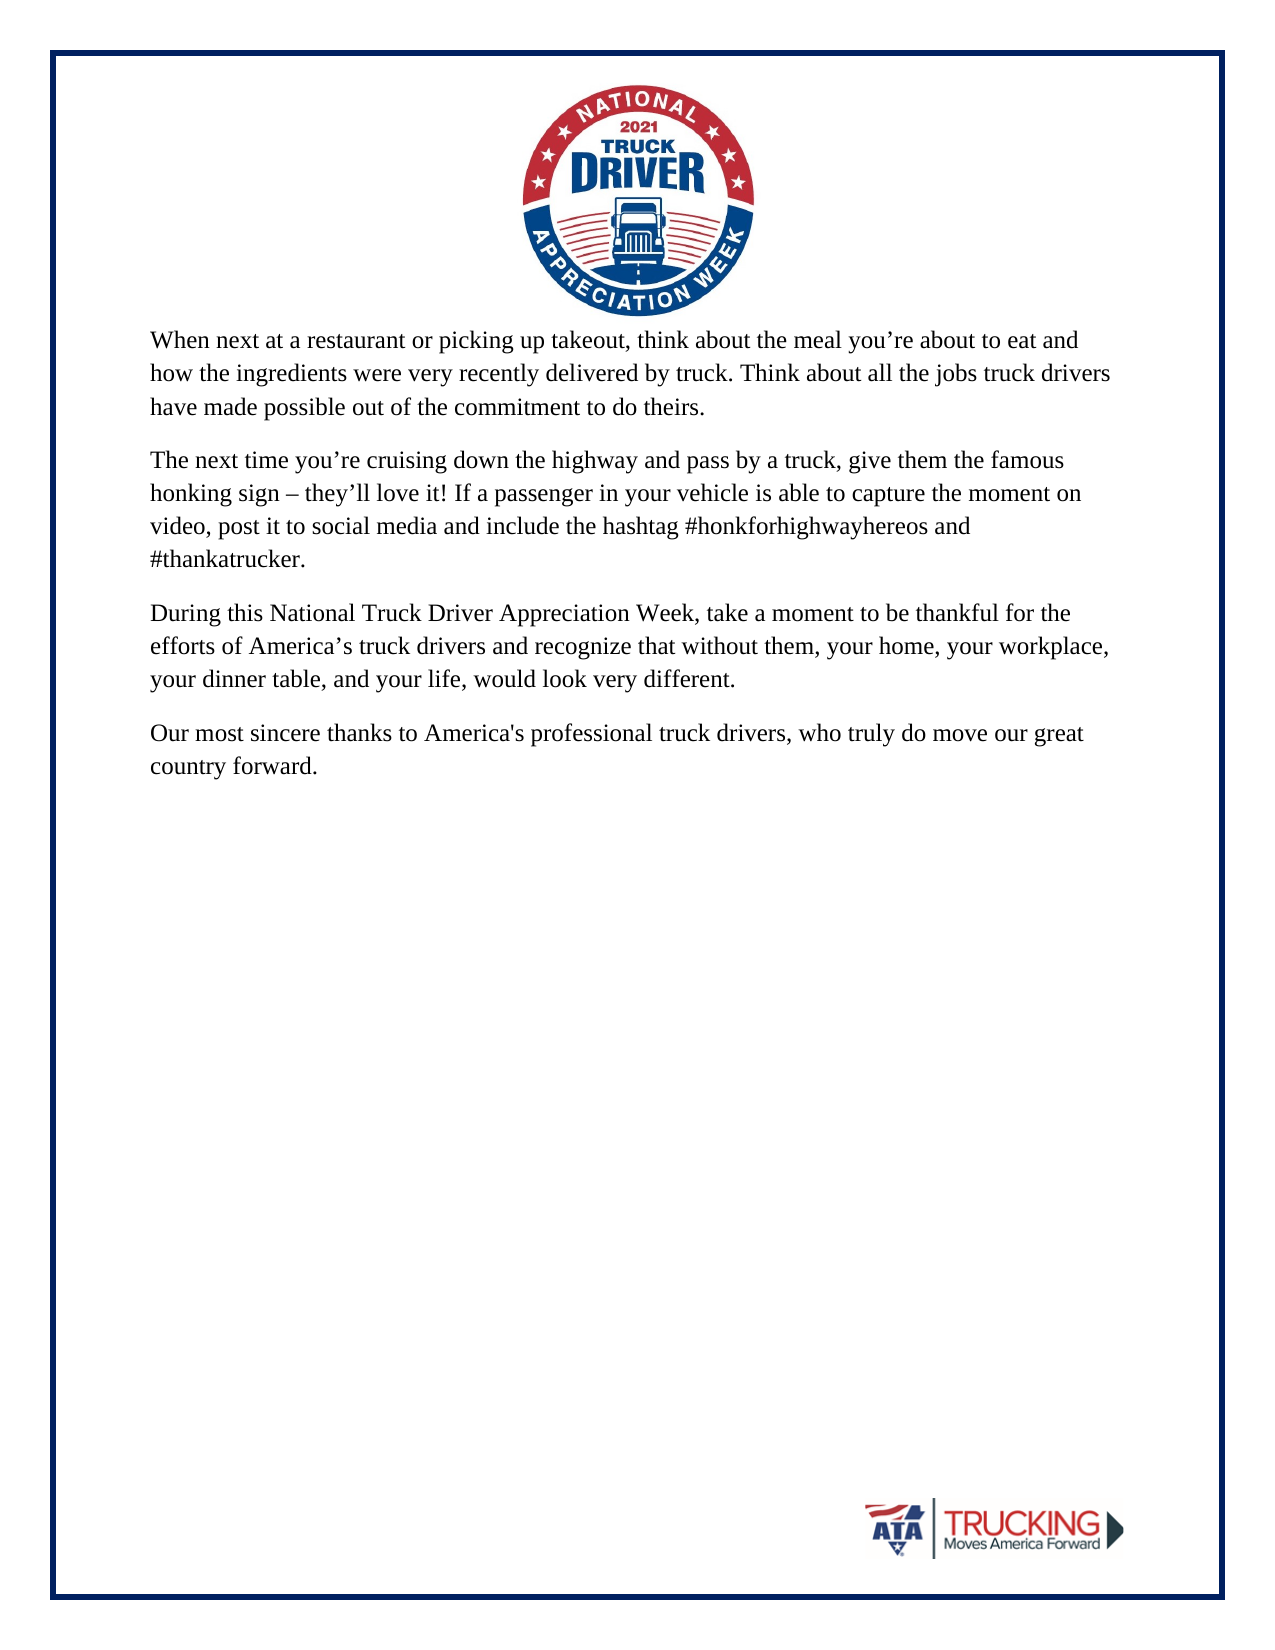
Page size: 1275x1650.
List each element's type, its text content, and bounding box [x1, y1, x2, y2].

picture [513, 75, 762, 326]
picture [863, 1498, 1124, 1558]
text The next time you’re cruising down the highway and pass by a truck, give them the famous honking sign – they’ll love it! If a passenger in your vehicle is able to capture the moment on video, post it to social media and include the hashtag #honkforhighwayhereos and #thankatrucker. [150, 445, 1125, 573]
text Our most sincere thanks to America's professional truck drivers, who truly do move our great country forward. [150, 718, 1125, 780]
text During this National Truck Driver Appreciation Week, take a moment to be thankful for the efforts of America’s truck drivers and recognize that without them, your home, your workplace, your dinner table, and your life, would look very different. [150, 598, 1125, 693]
text When next at a restaurant or picking up takeout, think about the meal you’re about to eat and how the ingredients were very recently delivered by truck. Think about all the jobs truck drivers have made possible out of the commitment to do theirs. [150, 326, 1125, 420]
